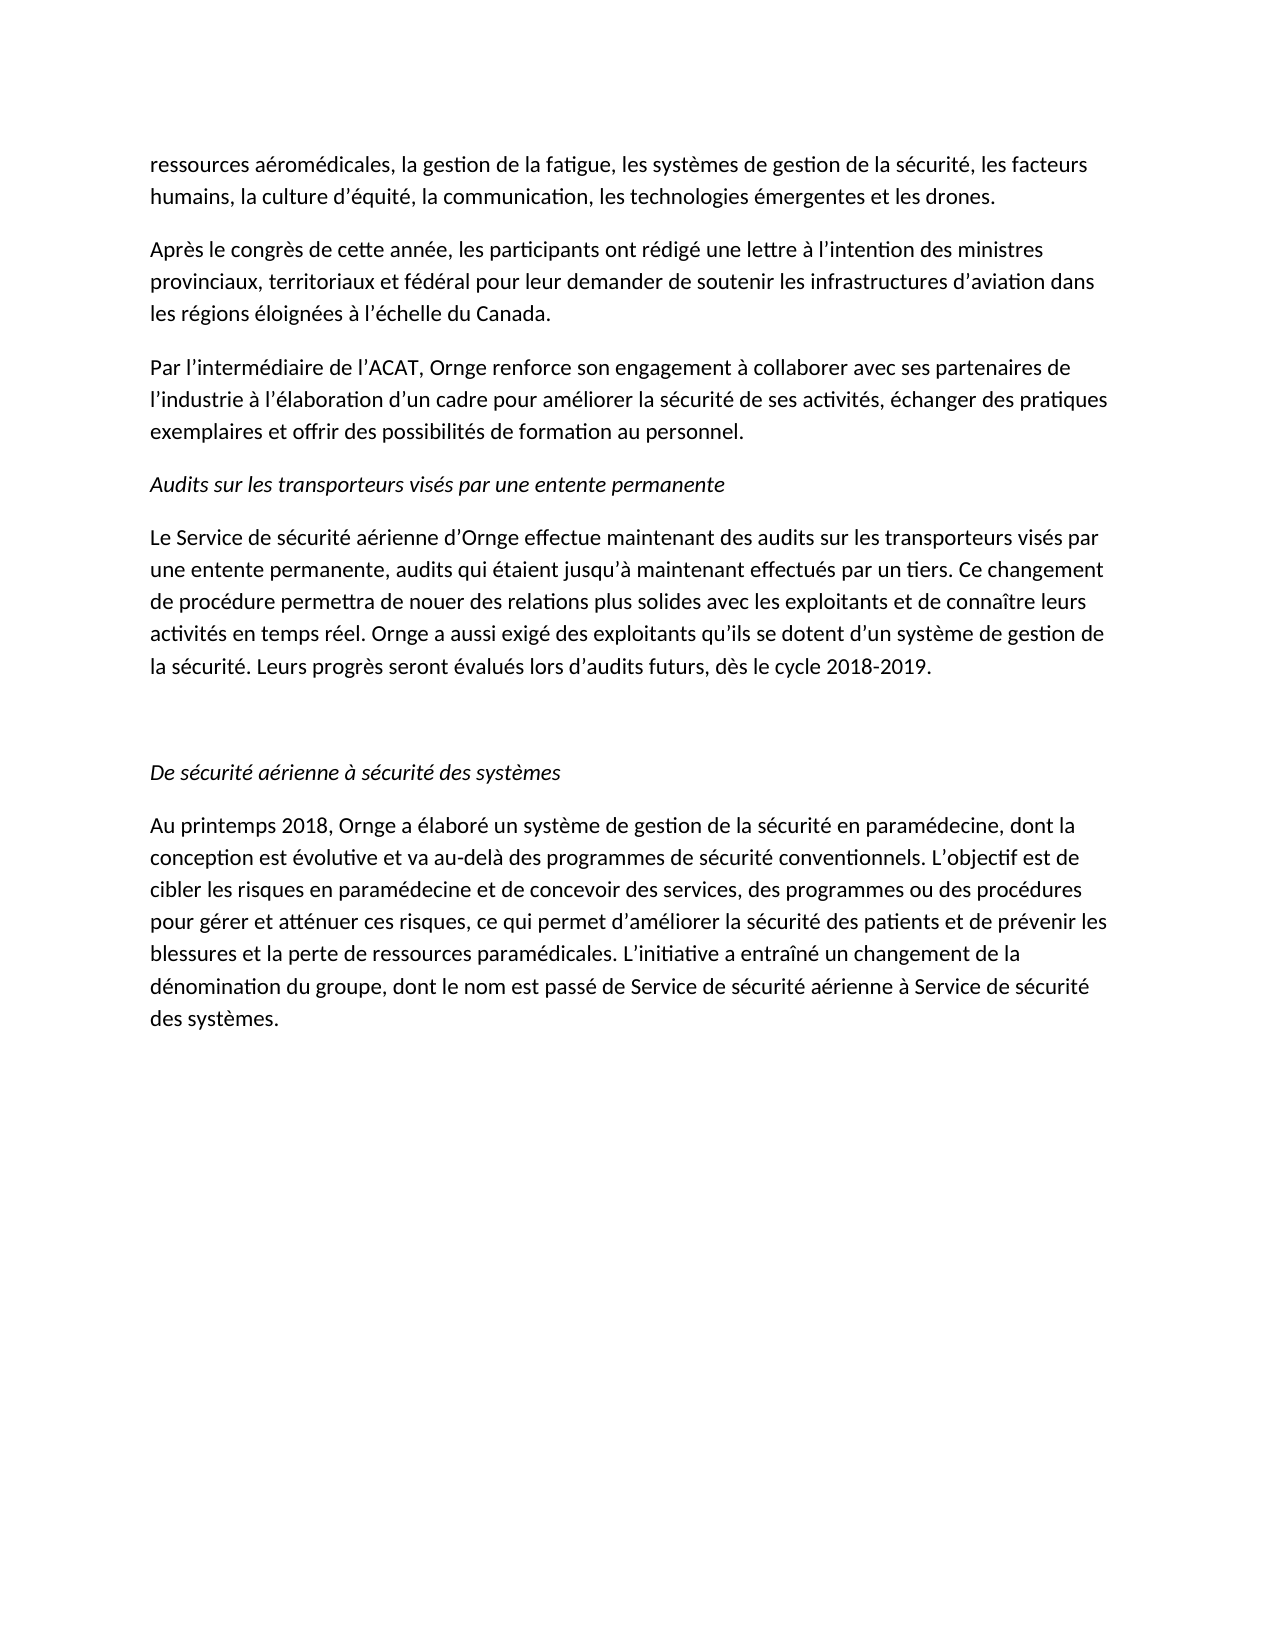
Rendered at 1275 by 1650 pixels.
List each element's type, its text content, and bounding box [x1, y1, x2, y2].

text Le Service de sécurité aérienne d’Ornge effectue maintenant des audits sur les transporteurs visés par une entente permanente, audits qui étaient jusqu’à maintenant effectués par un tiers. Ce changement de procédure permettra de nouer des relations plus solides avec les exploitants et de connaître leurs activités en temps réel. Ornge a aussi exigé des exploitants qu’ils se dotent d’un système de gestion de la sécurité. Leurs progrès seront évalués lors d’audits futurs, dès le cycle 2018-2019. [150, 523, 1125, 680]
text Au printemps 2018, Ornge a élaboré un système de gestion de la sécurité en paramédecine, dont la conception est évolutive et va au-delà des programmes de sécurité conventionnels. L’objectif est de cibler les risques en paramédecine et de concevoir des services, des programmes ou des procédures pour gérer et atténuer ces risques, ce qui permet d’améliorer la sécurité des patients et de prévenir les blessures et la perte de ressources paramédicales. L’initiative a entraîné un changement de la dénomination du groupe, dont le nom est passé de Service de sécurité aérienne à Service de sécurité des systèmes. [150, 811, 1125, 1032]
text Audits sur les transporteurs visés par une entente permanente [150, 470, 1125, 498]
text Après le congrès de cette année, les participants ont rédigé une lettre à l’intention des ministres provinciaux, territoriaux et fédéral pour leur demander de soutenir les infrastructures d’aviation dans les régions éloignées à l’échelle du Canada. [150, 235, 1125, 328]
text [150, 150, 1125, 210]
text De sécurité aérienne à sécurité des systèmes [150, 758, 1125, 786]
text Par l’intermédiaire de l’ACAT, Ornge renforce son engagement à collaborer avec ses partenaires de l’industrie à l’élaboration d’un cadre pour améliorer la sécurité de ses activités, échanger des pratiques exemplaires et offrir des possibilités de formation au personnel. [150, 353, 1125, 445]
